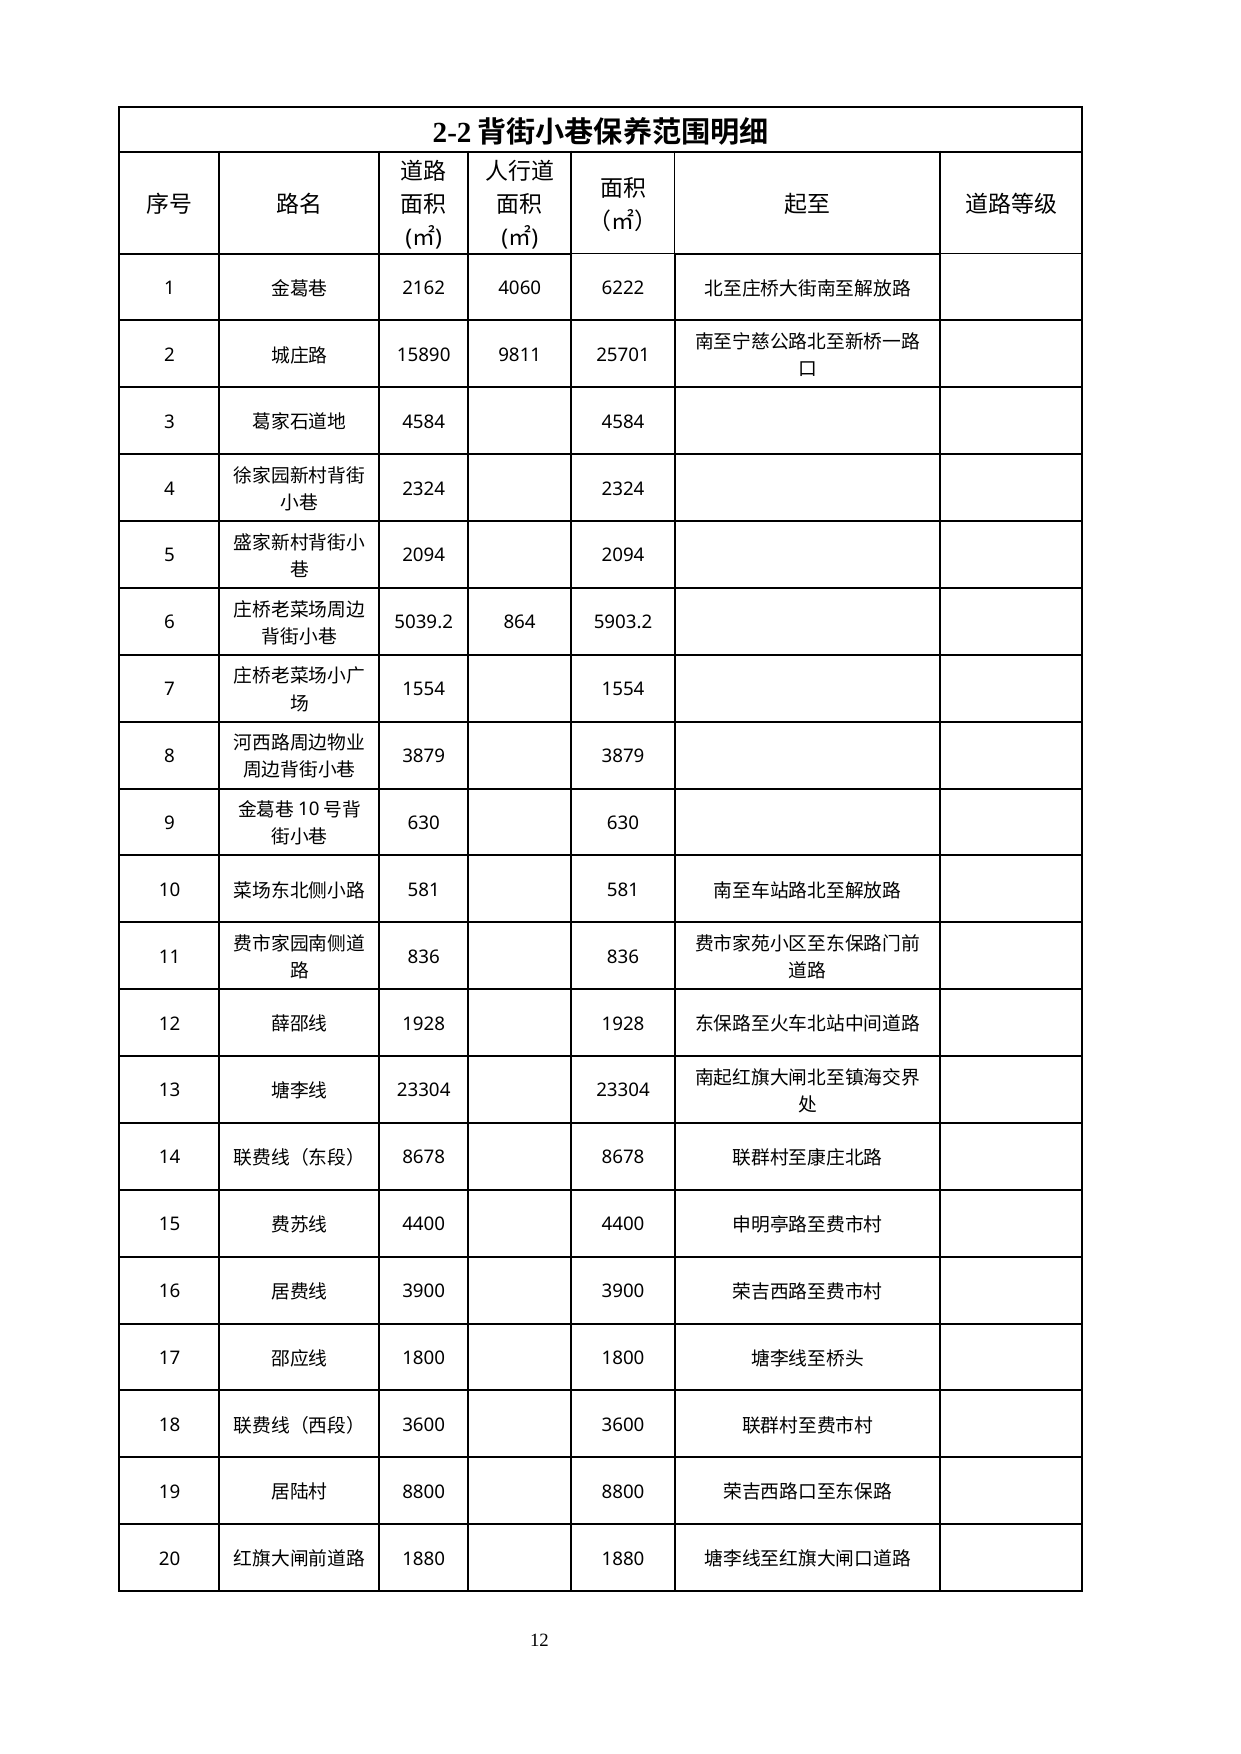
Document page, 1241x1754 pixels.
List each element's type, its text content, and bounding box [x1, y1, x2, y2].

table_cell 6 [120, 589, 218, 654]
table_cell [941, 1458, 1081, 1523]
table_cell 起至 [675, 153, 939, 252]
table_cell 联费线（东段） [220, 1124, 378, 1189]
table_cell 12 [120, 990, 218, 1055]
table_cell 菜场东北侧小路 [220, 856, 378, 921]
table_cell [469, 1325, 570, 1389]
table_cell 徐家园新村背街小巷 [220, 455, 378, 520]
table_cell 1928 [380, 990, 467, 1055]
table_cell 8 [120, 723, 218, 787]
table_cell 3600 [380, 1391, 467, 1456]
table_cell 23304 [572, 1057, 674, 1122]
table_cell 1928 [572, 990, 674, 1055]
table_cell 联费线（西段） [220, 1391, 378, 1456]
table_cell 581 [380, 856, 467, 921]
table_cell [941, 1525, 1081, 1590]
table_cell 1554 [572, 656, 674, 721]
table_cell 人行道面积(㎡) [469, 153, 570, 252]
table_cell 20 [120, 1525, 218, 1590]
table_cell [941, 723, 1081, 787]
table_header 2-2背街小巷保养范围明细 [120, 108, 1081, 151]
table_cell 北至庄桥大街南至解放路 [676, 255, 939, 319]
table_cell 14 [120, 1124, 218, 1189]
table_cell [469, 1458, 570, 1523]
table_cell 居费线 [220, 1258, 378, 1322]
table_cell 8678 [380, 1124, 467, 1189]
table_cell 1800 [572, 1325, 674, 1389]
table_cell 庄桥老菜场周边背街小巷 [220, 589, 378, 654]
table_cell [676, 723, 939, 787]
table_cell 1 [120, 255, 218, 319]
table_cell 18 [120, 1391, 218, 1456]
table_cell 居陆村 [220, 1458, 378, 1523]
table_cell [469, 1391, 570, 1456]
table_cell 金葛巷10号背街小巷 [220, 790, 378, 854]
table_cell 费市家园南侧道路 [220, 923, 378, 988]
table_cell [469, 522, 570, 587]
table_cell 8800 [380, 1458, 467, 1523]
table_cell 南至宁慈公路北至新桥一路口 [676, 321, 939, 386]
table_cell 5903.2 [572, 589, 674, 654]
table_cell 23304 [380, 1057, 467, 1122]
table_cell 630 [380, 790, 467, 854]
table_cell 3900 [572, 1258, 674, 1322]
table_cell 荣吉西路至费市村 [676, 1258, 939, 1322]
table_cell [941, 254, 1081, 319]
table_cell 面积（㎡） [572, 153, 674, 252]
table_cell 道路面积(㎡) [380, 153, 467, 252]
table_cell 5 [120, 522, 218, 587]
table_cell [941, 388, 1081, 453]
table_cell 1880 [380, 1525, 467, 1590]
table_cell [941, 856, 1081, 921]
table_cell 581 [572, 856, 674, 921]
table_cell 6222 [572, 254, 674, 319]
table_cell 8800 [572, 1458, 674, 1523]
table_cell 1880 [572, 1525, 674, 1590]
table_cell [469, 990, 570, 1055]
table_cell 1554 [380, 656, 467, 721]
table_cell 7 [120, 656, 218, 721]
table_cell 2324 [572, 455, 674, 520]
table_cell 葛家石道地 [220, 388, 378, 453]
table_cell [676, 790, 939, 854]
table_cell [941, 522, 1081, 587]
table_cell 荣吉西路口至东保路 [676, 1458, 939, 1523]
table_cell [469, 1191, 570, 1256]
table_cell 城庄路 [220, 321, 378, 386]
table_cell 4584 [380, 388, 467, 453]
table_cell 塘李线 [220, 1057, 378, 1122]
table_cell 836 [572, 923, 674, 988]
table_cell 红旗大闸前道路 [220, 1525, 378, 1590]
table_cell [941, 455, 1081, 520]
table_cell [941, 790, 1081, 854]
table_cell 邵应线 [220, 1325, 378, 1389]
table_cell 2 [120, 321, 218, 386]
table_cell [941, 589, 1081, 654]
table_cell 4060 [469, 255, 570, 319]
table_cell 塘李线至桥头 [676, 1325, 939, 1389]
table_cell 路名 [220, 153, 378, 252]
table_cell 15 [120, 1191, 218, 1256]
table_cell 5039.2 [380, 589, 467, 654]
table_cell [469, 656, 570, 721]
table_cell [469, 723, 570, 787]
table_cell 9811 [469, 321, 570, 386]
table_cell 15890 [380, 321, 467, 386]
table_cell [469, 1258, 570, 1322]
table_cell 申明亭路至费市村 [676, 1191, 939, 1256]
table_cell 2324 [380, 455, 467, 520]
table_cell 南起红旗大闸北至镇海交界处 [676, 1057, 939, 1122]
table_cell [941, 321, 1081, 386]
table_cell 联群村至康庄北路 [676, 1124, 939, 1189]
table_cell 9 [120, 790, 218, 854]
table_cell 2094 [380, 522, 467, 587]
table_cell 河西路周边物业周边背街小巷 [220, 723, 378, 787]
table_cell [941, 1258, 1081, 1322]
table_cell 25701 [572, 321, 674, 386]
table_cell 东保路至火车北站中间道路 [676, 990, 939, 1055]
table_cell 630 [572, 790, 674, 854]
table_cell [941, 1391, 1081, 1456]
table_cell [469, 388, 570, 453]
table_cell [941, 923, 1081, 988]
table_cell 庄桥老菜场小广场 [220, 656, 378, 721]
table_cell 1800 [380, 1325, 467, 1389]
table_cell 南至车站路北至解放路 [676, 856, 939, 921]
table_cell 3900 [380, 1258, 467, 1322]
table_cell [469, 1525, 570, 1590]
table_cell 2094 [572, 522, 674, 587]
table_cell [941, 1124, 1081, 1189]
table_cell [941, 990, 1081, 1055]
table_cell 10 [120, 856, 218, 921]
table_cell [676, 589, 939, 654]
table_cell 4400 [380, 1191, 467, 1256]
table_cell 盛家新村背街小巷 [220, 522, 378, 587]
table_cell [469, 856, 570, 921]
table_cell 3 [120, 388, 218, 453]
table_cell 序号 [120, 153, 218, 252]
table_cell 费市家苑小区至东保路门前道路 [676, 923, 939, 988]
table_cell 13 [120, 1057, 218, 1122]
table_cell [941, 1191, 1081, 1256]
table_cell [676, 388, 939, 453]
table_cell [941, 656, 1081, 721]
table_cell 16 [120, 1258, 218, 1322]
table_cell [941, 1325, 1081, 1389]
table_cell 道路等级 [941, 153, 1081, 252]
table_cell [469, 790, 570, 854]
table_cell 4 [120, 455, 218, 520]
table_cell 11 [120, 923, 218, 988]
table_cell 17 [120, 1325, 218, 1389]
table_cell 联群村至费市村 [676, 1391, 939, 1456]
table_cell 薛邵线 [220, 990, 378, 1055]
table_cell 4584 [572, 388, 674, 453]
table_cell 19 [120, 1458, 218, 1523]
table_cell 金葛巷 [220, 255, 378, 319]
table_cell 4400 [572, 1191, 674, 1256]
table_cell [941, 1057, 1081, 1122]
table_cell [469, 923, 570, 988]
table_cell [469, 1124, 570, 1189]
table_cell 3600 [572, 1391, 674, 1456]
table_cell 塘李线至红旗大闸口道路 [676, 1525, 939, 1590]
table_cell [676, 455, 939, 520]
table_cell 864 [469, 589, 570, 654]
table_cell 2162 [380, 255, 467, 319]
table_cell [469, 455, 570, 520]
table_cell 836 [380, 923, 467, 988]
table_cell 3879 [380, 723, 467, 787]
table_cell 8678 [572, 1124, 674, 1189]
table_cell 费苏线 [220, 1191, 378, 1256]
table_cell 3879 [572, 723, 674, 787]
table_cell [676, 522, 939, 587]
table_cell [469, 1057, 570, 1122]
table_cell [676, 656, 939, 721]
